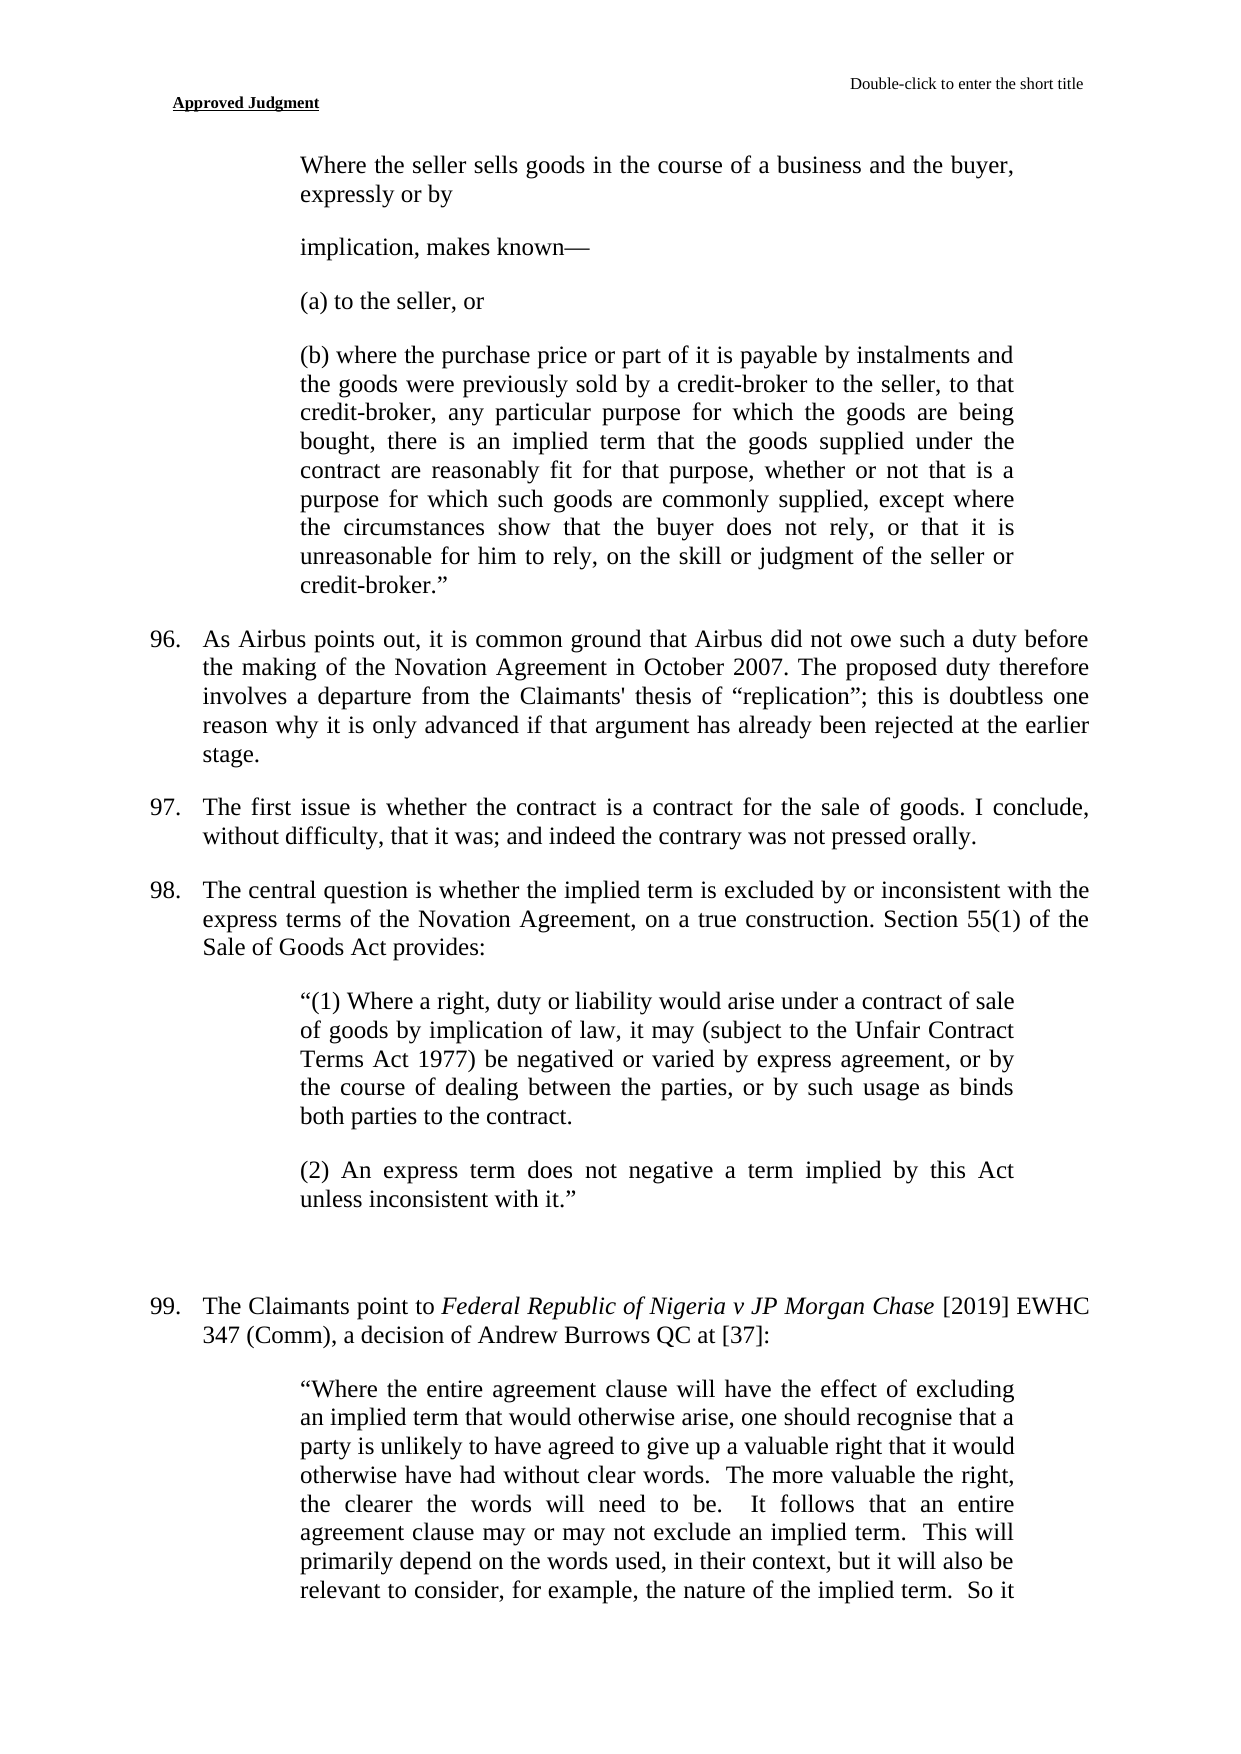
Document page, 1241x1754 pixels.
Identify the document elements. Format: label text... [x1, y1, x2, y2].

list The first issue is whether the contract is a contract for the sale of goods. I conclude, without difficulty, that it was; and indeed the contrary was not pressed orally. [150, 792, 1090, 850]
list The Claimants point to Federal Republic of Nigeria v JP Morgan Chase [2019] EWHC 347 (Comm), a decision of Andrew Burrows QC at [37]: [150, 1291, 1090, 1349]
text (b) where the purchase price or part of it is payable by instalments and the goods were previously sold by a credit-broker to the seller, to that credit-broker, any particular purpose for which the goods are being bought, there is an implied term that the goods supplied under the contract are reasonably fit for that purpose, whether or not that is a purpose for which such goods are commonly supplied, except where the circumstances show that the buyer does not rely, or that it is unreasonable for him to rely, on the skill or judgment of the seller or credit-broker.” [300, 340, 1015, 599]
list The central question is whether the implied term is excluded by or inconsistent with the express terms of the Novation Agreement, on a true construction. Section 55(1) of the Sale of Goods Act provides: [150, 875, 1090, 961]
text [300, 1374, 1015, 1604]
list As Airbus points out, it is common ground that Airbus did not owe such a duty before the making of the Novation Agreement in October 2007. The proposed duty therefore involves a departure from the Claimants' thesis of “replication”; this is doubtless one reason why it is only advanced if that argument has already been rejected at the earlier stage. [150, 624, 1090, 767]
text “(1) Where a right, duty or liability would arise under a contract of sale of goods by implication of law, it may (subject to the Unfair Contract Terms Act 1977) be negatived or varied by express agreement, or by the course of dealing between the parties, or by such usage as binds both parties to the contract. [300, 986, 1015, 1130]
text (2) An express term does not negative a term implied by this Act unless inconsistent with it.” [300, 1155, 1015, 1212]
text Where the seller sells goods in the course of a business and the buyer, expressly or by [300, 150, 1015, 207]
text implication, makes known— [300, 232, 1015, 261]
text (a) to the seller, or [300, 286, 1015, 315]
